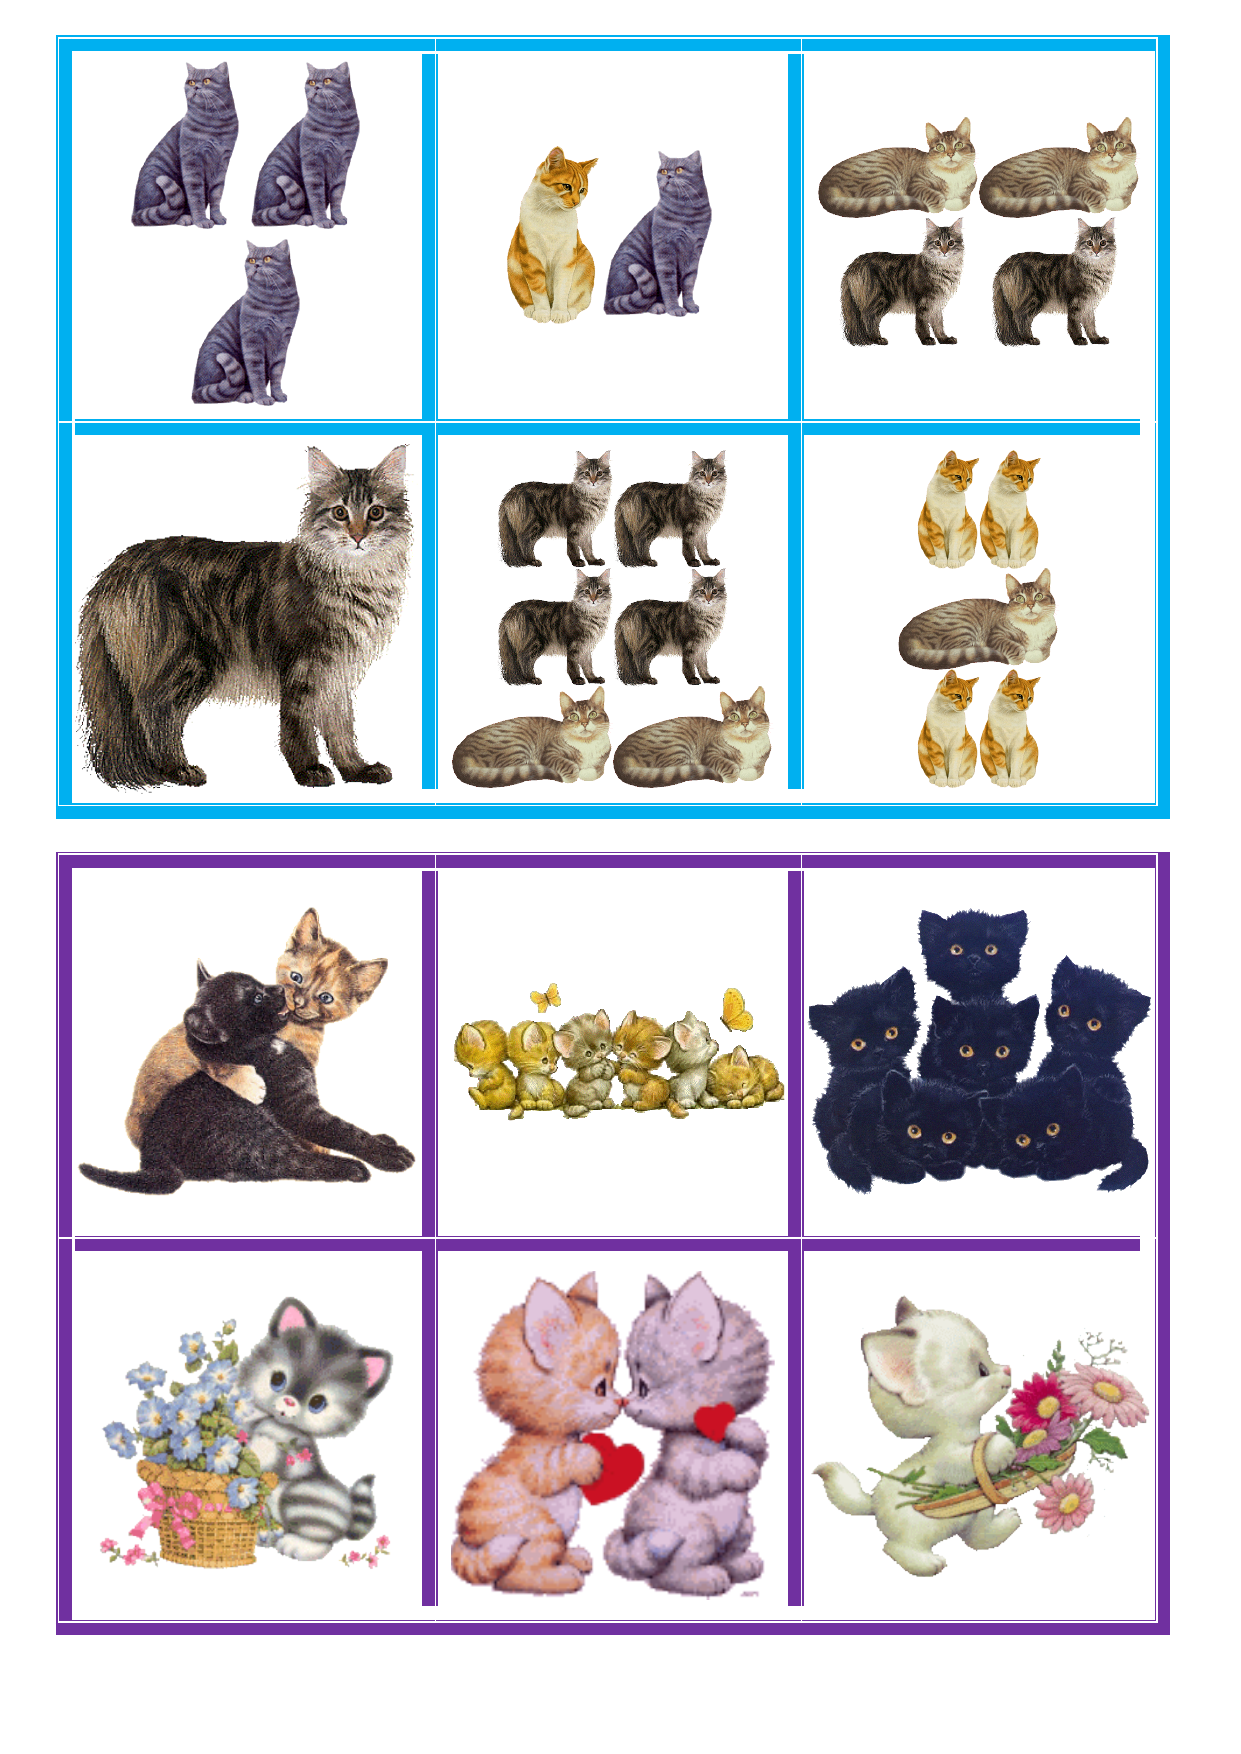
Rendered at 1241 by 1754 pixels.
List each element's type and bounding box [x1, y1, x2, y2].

table_header [72, 868, 430, 1236]
picture [818, 117, 1141, 348]
picture [94, 1286, 400, 1585]
picture [452, 450, 774, 788]
picture [807, 1291, 1151, 1580]
table_header [430, 37, 796, 419]
table_header [796, 37, 1158, 419]
table_header [72, 51, 430, 419]
picture [506, 146, 719, 324]
picture [126, 57, 368, 413]
picture [75, 904, 419, 1199]
table_cell [796, 1236, 1158, 1619]
picture [441, 982, 785, 1121]
table_cell [430, 1236, 796, 1619]
picture [807, 908, 1151, 1195]
table_cell [430, 419, 796, 803]
table_cell [796, 419, 1158, 803]
table_cell [64, 1236, 430, 1619]
picture [898, 450, 1060, 788]
table_header [430, 853, 796, 1236]
table_cell [64, 419, 430, 803]
table_header [796, 853, 1158, 1236]
picture [451, 1271, 775, 1600]
picture [75, 444, 419, 794]
